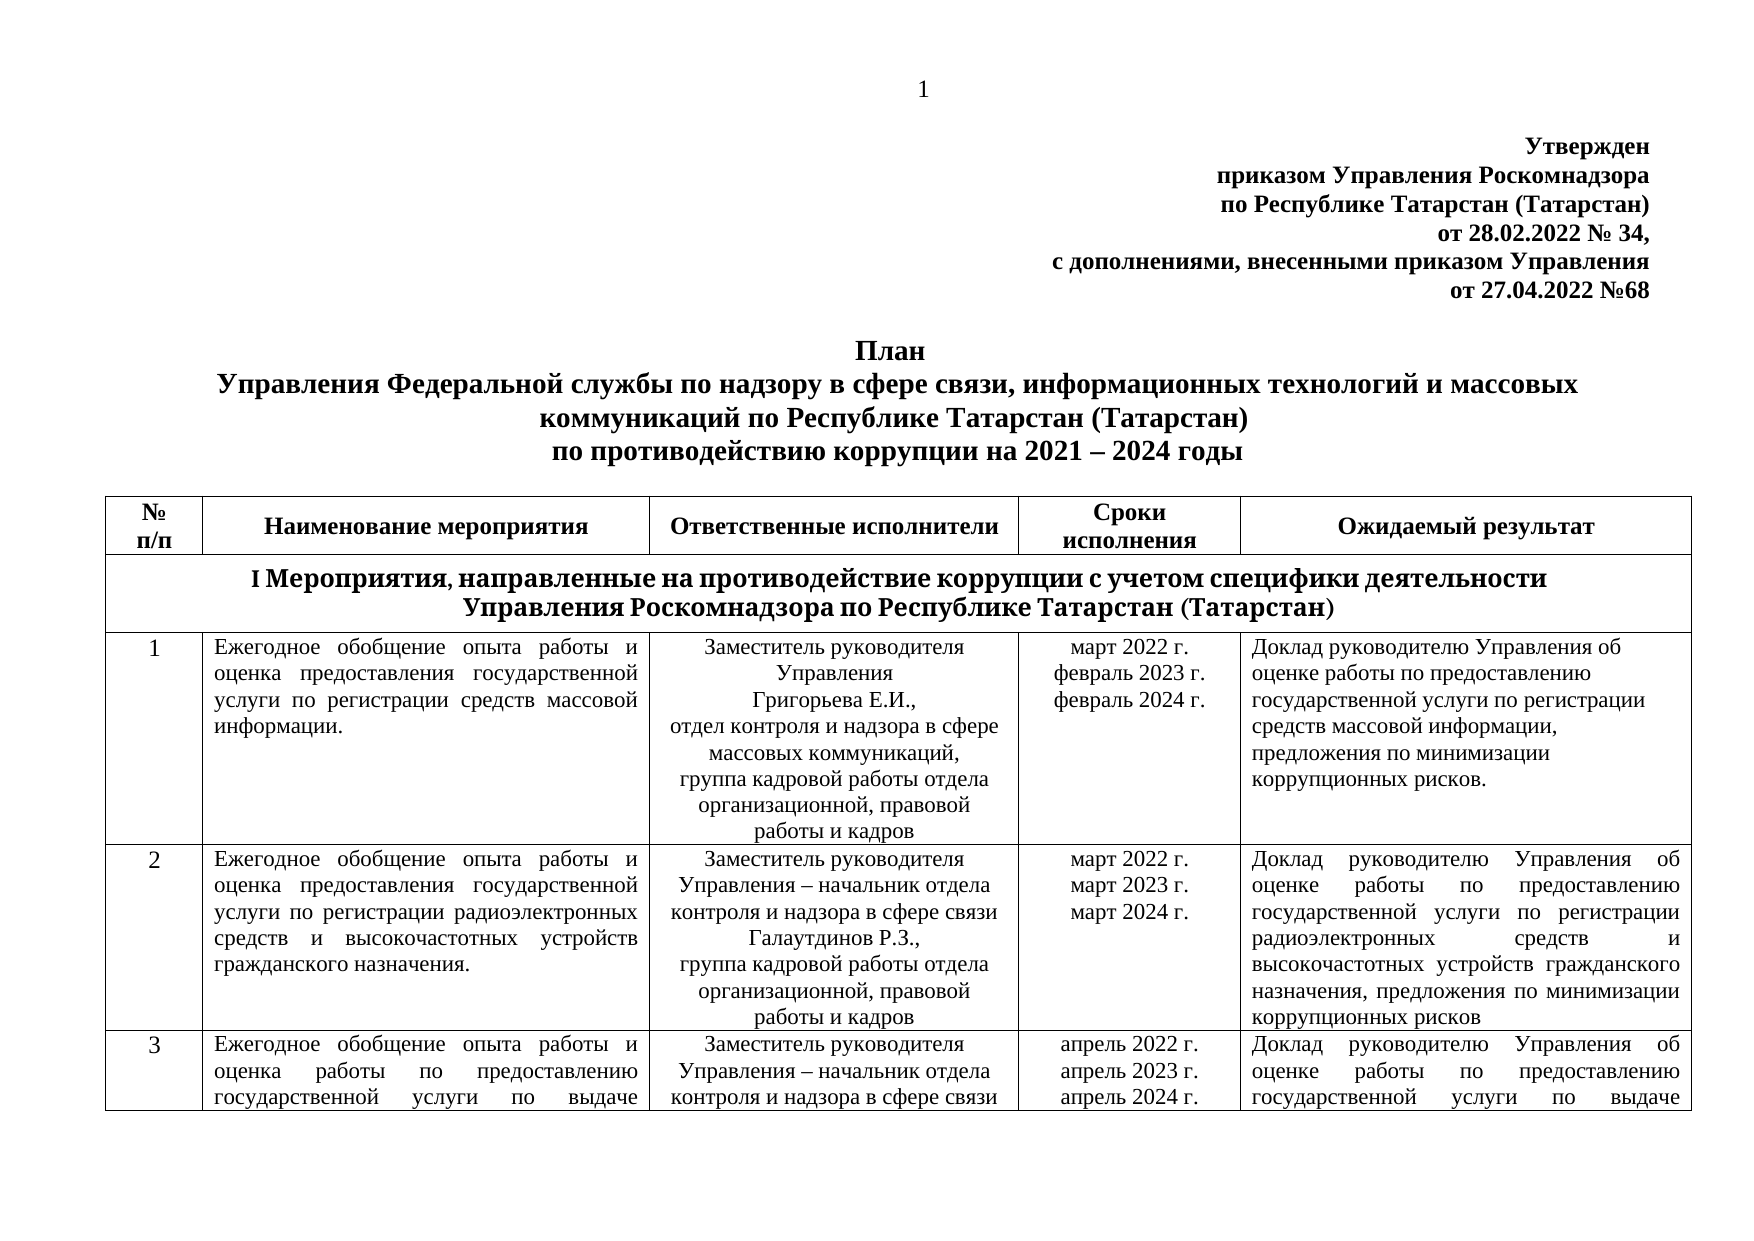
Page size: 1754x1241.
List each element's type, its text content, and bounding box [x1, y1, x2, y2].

table_cell 3 [106, 1031, 202, 1109]
table_cell Доклад руководителю Управления об оценке работы по предоставлению государственной услуги по регистрации средств массовой информации, предложения по минимизации коррупционных рисков. [1241, 633, 1691, 844]
table_cell Ежегодное обобщение опыта работы и оценка предоставления государственной услуги по регистрации средств массовой информации. [203, 633, 649, 844]
table_cell 1 [106, 633, 202, 844]
table_cell Доклад руководителю Управления об оценке работы по предоставлению государственной услуги по регистрации радиоэлектронных средств и высокочастотных устройств гражданского назначения, предложения по минимизации коррупционных рисков [1241, 845, 1691, 1029]
table_cell март . февраль . февраль . [1019, 633, 1240, 844]
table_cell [650, 1031, 1018, 1109]
table_cell Ответственные исполнители [650, 497, 1018, 554]
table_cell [203, 1031, 649, 1109]
table_cell № п/п [106, 497, 202, 554]
table_header План Управления Федеральной службы по надзору в сфере связи, информационных технологий и массовых коммуникаций по Республике Татарстан (Татарстан) по противодействию коррупции на 2021 – 2024 годы [103, 131, 1692, 496]
table_cell I Мероприятия, направленные на противодействие коррупции с учетом специфики деятельности Управления Роскомнадзора по Республике Татарстан (Татарстан) [106, 555, 1691, 632]
table_cell март . март . март . [1019, 845, 1240, 1029]
table_cell Ожидаемый результат [1241, 497, 1691, 554]
table_cell 2 [106, 845, 202, 1029]
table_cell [1019, 1031, 1240, 1109]
table_cell Наименование мероприятия [203, 497, 649, 554]
table_cell Сроки исполнения [1019, 497, 1240, 554]
table_cell Ежегодное обобщение опыта работы и оценка предоставления государственной услуги по регистрации радиоэлектронных средств и высокочастотных устройств гражданского назначения. [203, 845, 649, 1029]
table_cell Заместитель руководителя Управления Григорьева Е.И., отдел контроля и надзора в сфере массовых коммуникаций, группа кадровой работы отдела организационной, правовой работы и кадров [650, 633, 1018, 844]
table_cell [1241, 1031, 1691, 1109]
